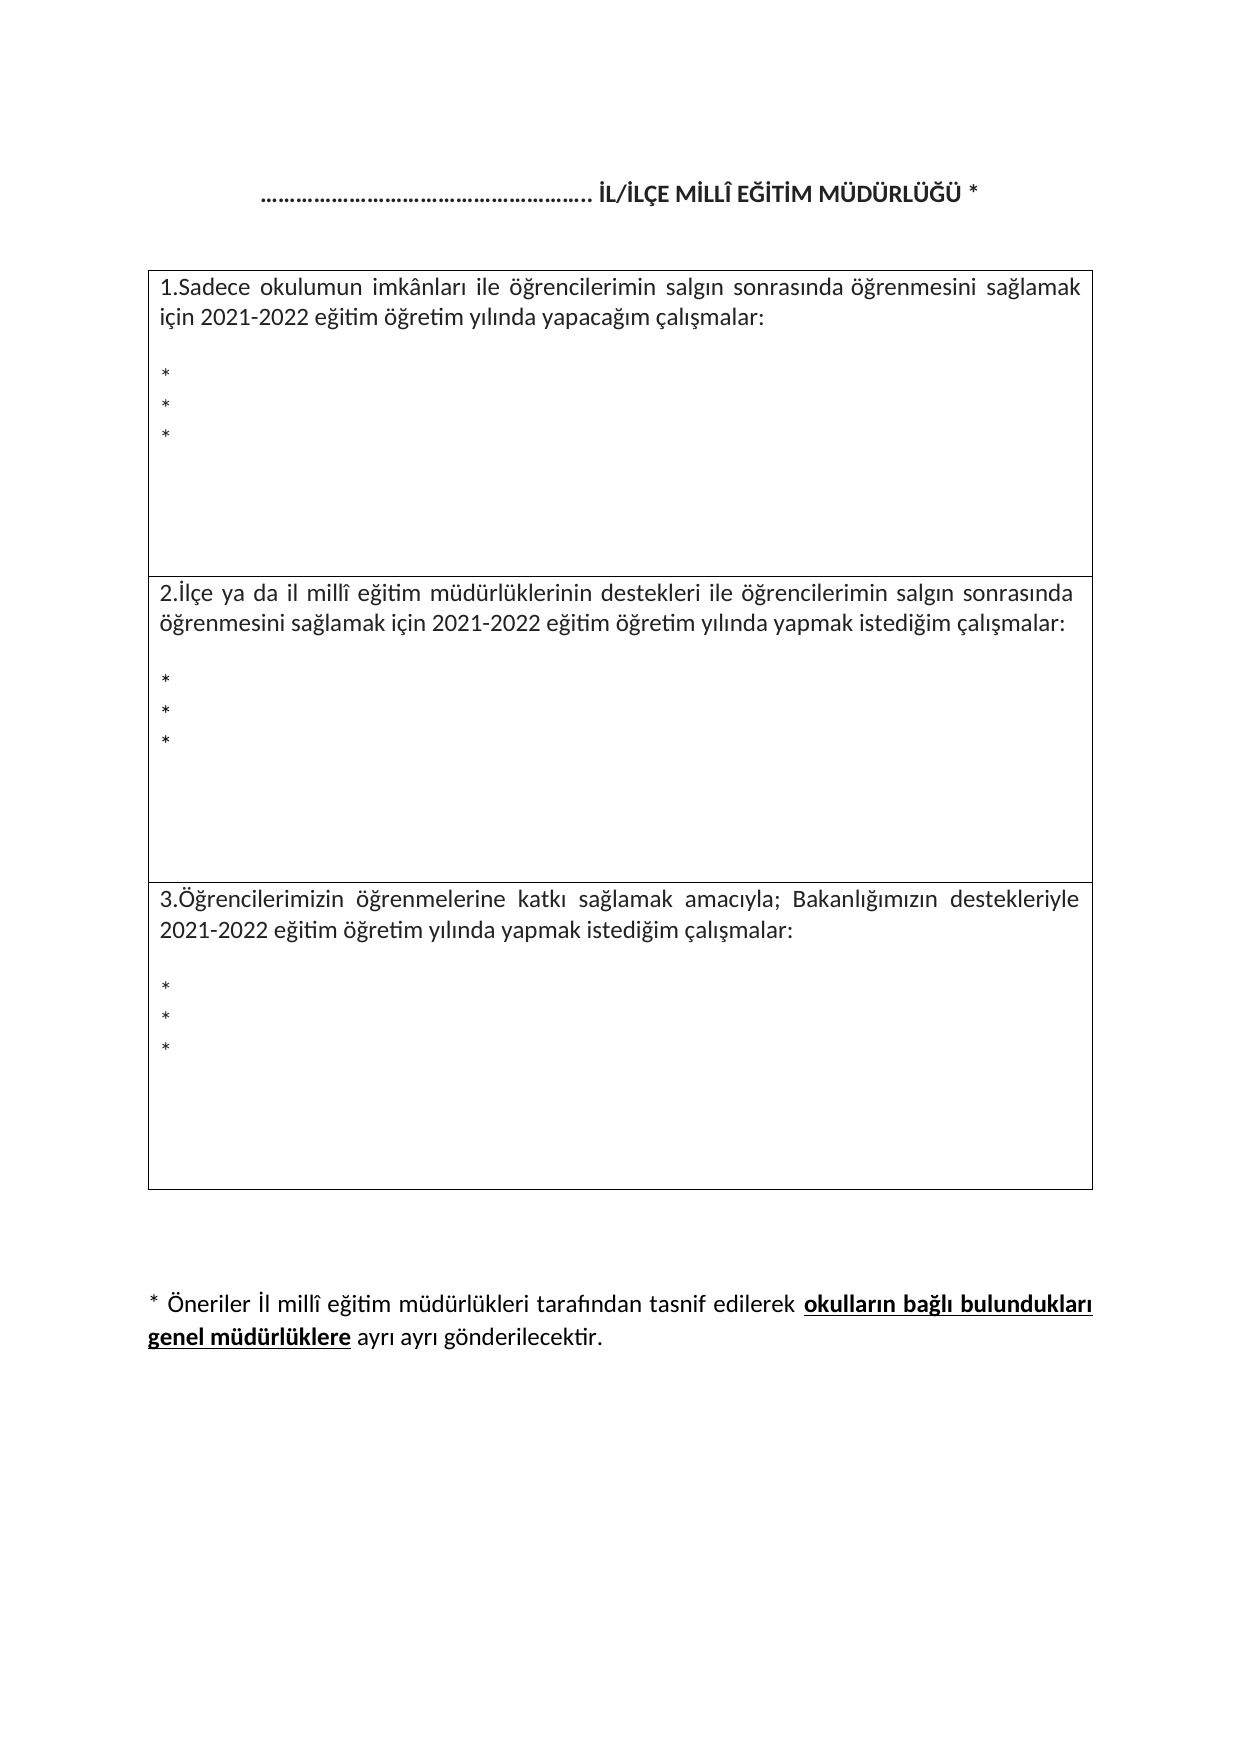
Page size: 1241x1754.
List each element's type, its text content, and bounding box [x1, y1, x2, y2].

table_cell 3.Öğrencilerimizin öğrenmelerine katkı sağlamak amacıyla; Bakanlığımızın destekleriyle 2021-2022 eğitim öğretim yılında yapmak istediğim çalışmalar: * * * [149, 883, 1092, 1188]
table_cell 2.İlçe ya da il millî eğitim müdürlüklerinin destekleri ile öğrencilerimin salgın sonrasında öğrenmesini sağlamak için 2021-2022 eğitim öğretim yılında yapmak istediğim çalışmalar: * * * [149, 577, 1092, 882]
text * Öneriler İl millî eğitim müdürlükleri tarafından tasnif edilerek okulların bağlı bulundukları genel müdürlüklere ayrı ayrı gönderilecektir. [148, 1289, 1093, 1352]
text ……………………………………………….. İL/İLÇE MİLLÎ EĞİTİM MÜDÜRLÜĞÜ * [148, 178, 1093, 209]
table_header 1.Sadece okulumun imkânları ile öğrencilerimin salgın sonrasında öğrenmesini sağlamak için 2021-2022 eğitim öğretim yılında yapacağım çalışmalar: * * * [149, 271, 1092, 576]
